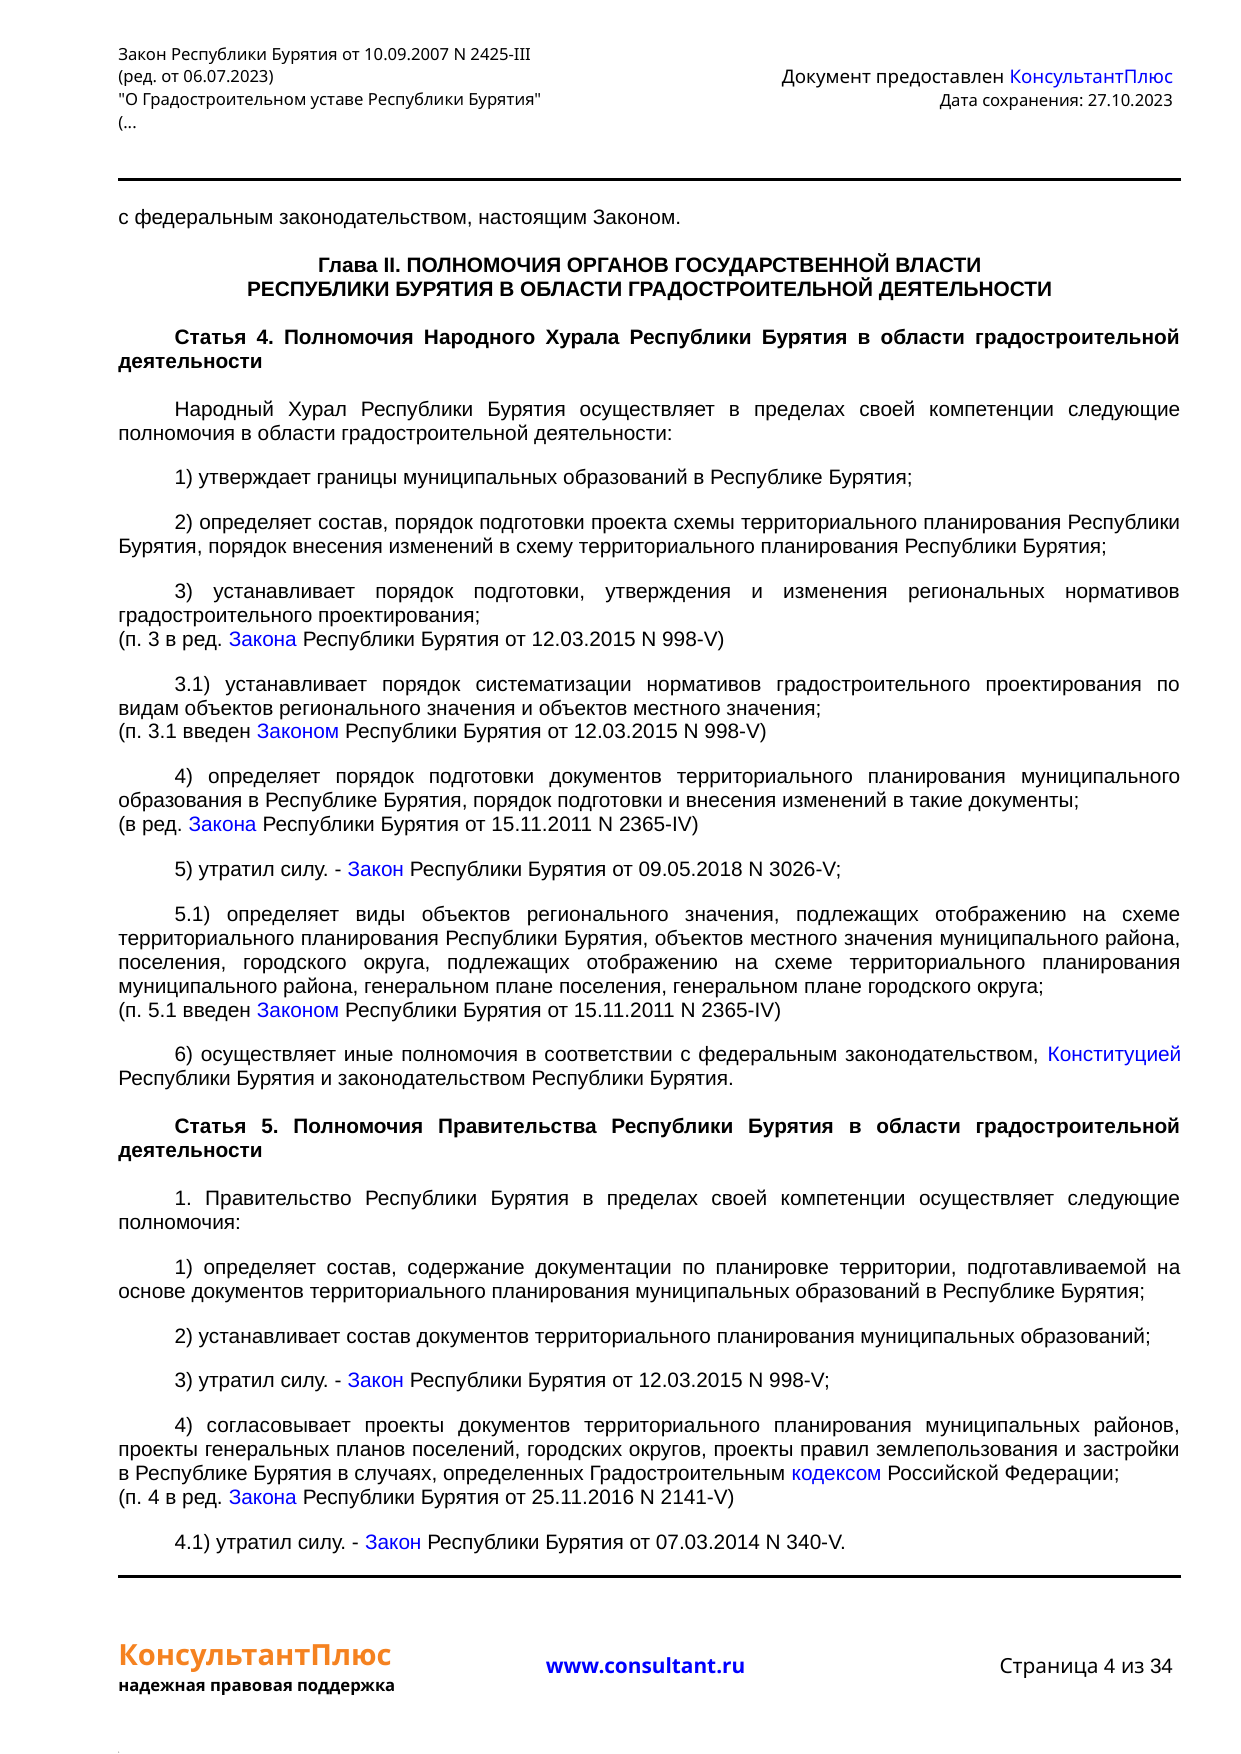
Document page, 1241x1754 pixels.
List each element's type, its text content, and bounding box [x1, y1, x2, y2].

text (п. 3.1 введен Законом Республики Бурятия от 12.03.2015 N 998-V) [118, 719, 1181, 743]
text 3) устанавливает порядок подготовки, утверждения и изменения региональных нормативов градостроительного проектирования; [118, 579, 1181, 627]
text 5.1) определяет виды объектов регионального значения, подлежащих отображению на схеме территориального планирования Республики Бурятия, объектов местного значения муниципального района, поселения, городского округа, подлежащих отображению на схеме территориального планирования муниципального района, генеральном плане поселения, генеральном плане городского округа; [118, 902, 1181, 997]
text 6) осуществляет иные полномочия в соответствии с федеральным законодательством, Конституцией Республики Бурятия и законодательством Республики Бурятия. [118, 1042, 1181, 1090]
text (п. 5.1 введен Законом Республики Бурятия от 15.11.2011 N 2365-IV) [118, 997, 1181, 1021]
title РЕСПУБЛИКИ БУРЯТИЯ В ОБЛАСТИ ГРАДОСТРОИТЕЛЬНОЙ ДЕЯТЕЛЬНОСТИ [118, 277, 1181, 301]
text 3) утратил силу. - Закон Республики Бурятия от 12.03.2015 N 998-V; [118, 1368, 1181, 1392]
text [118, 205, 1181, 229]
text (п. 4 в ред. Закона Республики Бурятия от 25.11.2016 N 2141-V) [118, 1485, 1181, 1509]
text 4.1) утратил силу. - Закон Республики Бурятия от 07.03.2014 N 340-V. [118, 1530, 1181, 1554]
text 2) устанавливает состав документов территориального планирования муниципальных образований; [118, 1323, 1181, 1347]
title Глава II. ПОЛНОМОЧИЯ ОРГАНОВ ГОСУДАРСТВЕННОЙ ВЛАСТИ [118, 253, 1181, 277]
text (в ред. Закона Республики Бурятия от 15.11.2011 N 2365-IV) [118, 812, 1181, 836]
text 3.1) устанавливает порядок систематизации нормативов градостроительного проектирования по видам объектов регионального значения и объектов местного значения; [118, 671, 1181, 719]
text (п. 3 в ред. Закона Республики Бурятия от 12.03.2015 N 998-V) [118, 627, 1181, 651]
title Статья 5. Полномочия Правительства Республики Бурятия в области градостроительной деятельности [118, 1114, 1181, 1162]
text 4) определяет порядок подготовки документов территориального планирования муниципального образования в Республике Бурятия, порядок подготовки и внесения изменений в такие документы; [118, 764, 1181, 812]
text 1) определяет состав, содержание документации по планировке территории, подготавливаемой на основе документов территориального планирования муниципальных образований в Республике Бурятия; [118, 1255, 1181, 1303]
title Статья 4. Полномочия Народного Хурала Республики Бурятия в области градостроительной деятельности [118, 324, 1181, 372]
text 4) согласовывает проекты документов территориального планирования муниципальных районов, проекты генеральных планов поселений, городских округов, проекты правил землепользования и застройки в Республике Бурятия в случаях, определенных Градостроительным кодексом Российской Федерации; [118, 1413, 1181, 1485]
text 1. Правительство Республики Бурятия в пределах своей компетенции осуществляет следующие полномочия: [118, 1186, 1181, 1234]
text 5) утратил силу. - Закон Республики Бурятия от 09.05.2018 N 3026-V; [118, 857, 1181, 881]
text Народный Хурал Республики Бурятия осуществляет в пределах своей компетенции следующие полномочия в области градостроительной деятельности: [118, 396, 1181, 444]
text 2) определяет состав, порядок подготовки проекта схемы территориального планирования Республики Бурятия, порядок внесения изменений в схему территориального планирования Республики Бурятия; [118, 510, 1181, 558]
text 1) утверждает границы муниципальных образований в Республике Бурятия; [118, 465, 1181, 489]
